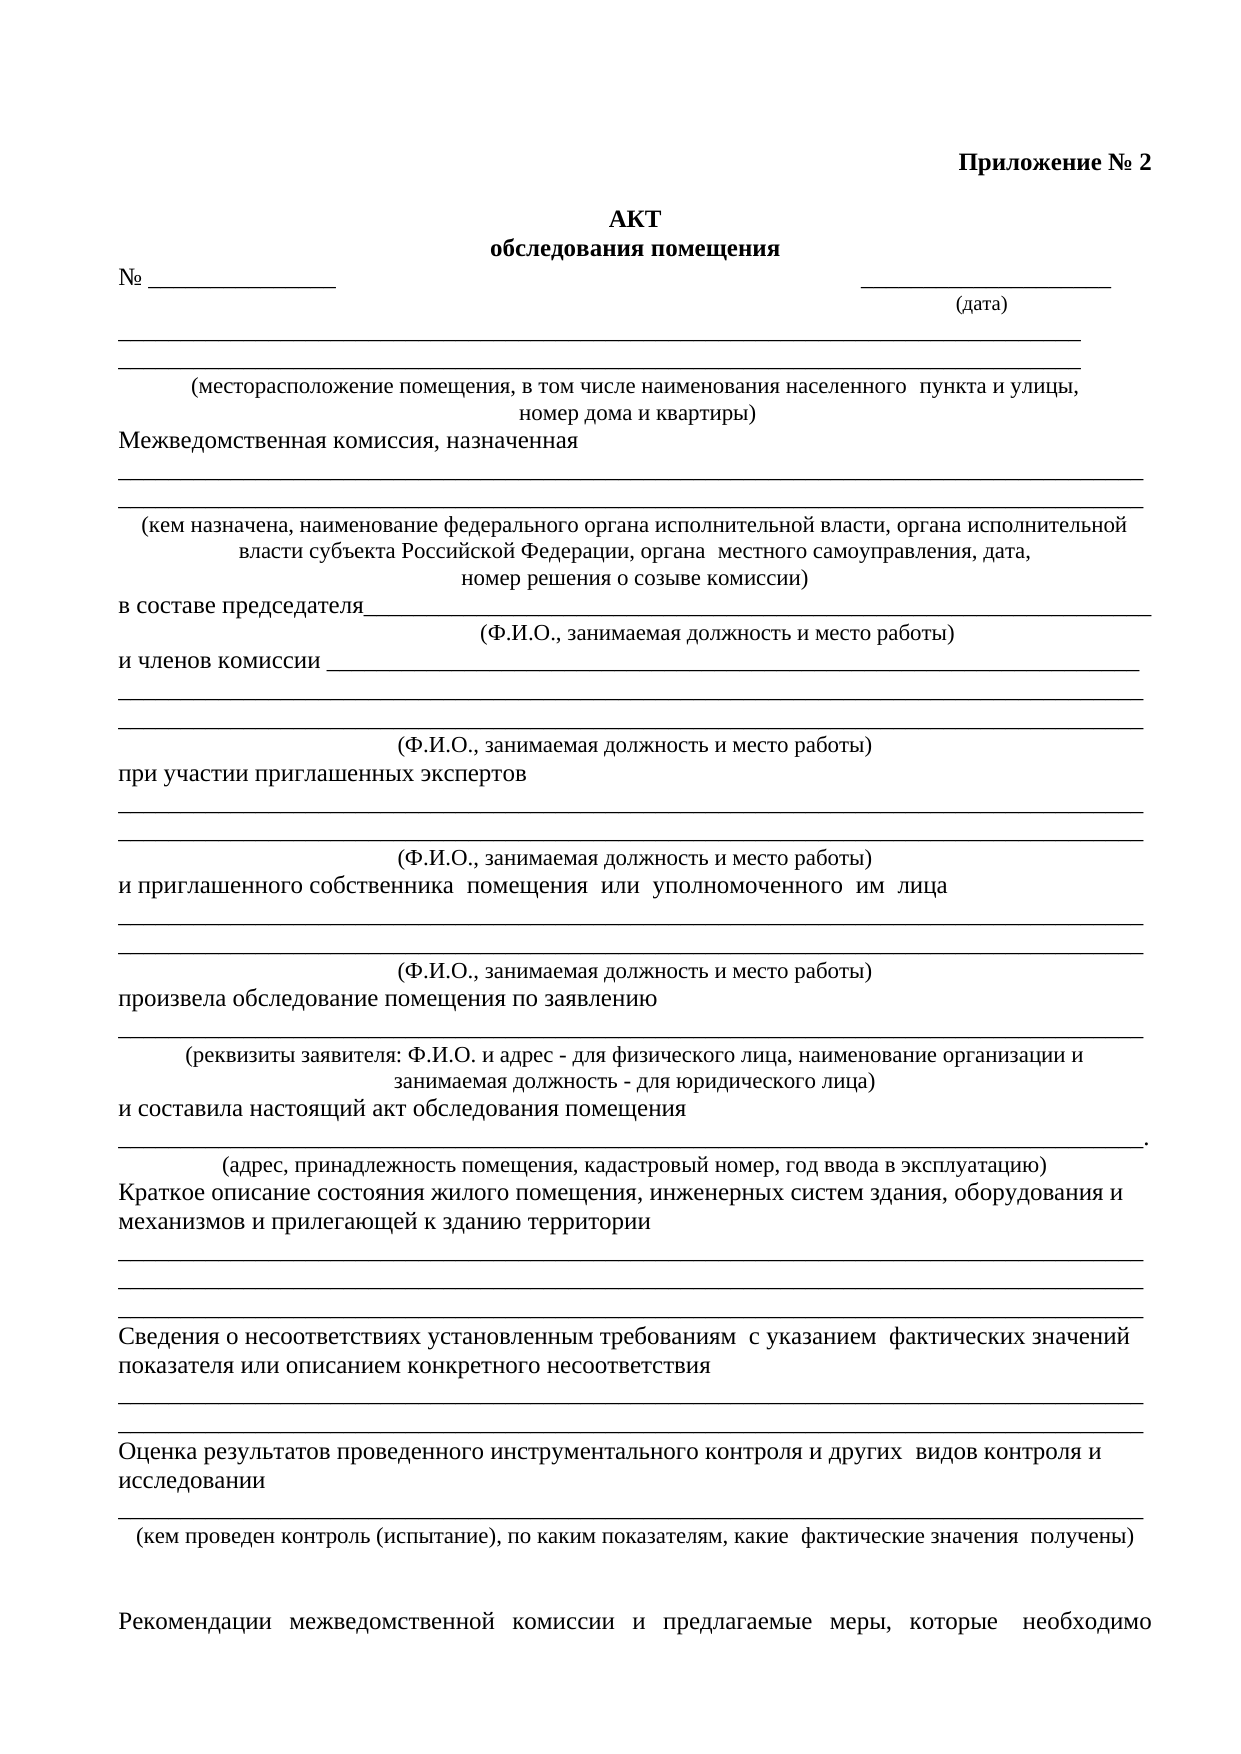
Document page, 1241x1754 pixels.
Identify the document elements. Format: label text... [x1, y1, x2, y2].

text в составе председателя_______________________________________________________________ [118, 590, 1152, 619]
text обследования помещения [118, 233, 1152, 262]
text (Ф.И.О., занимаемая должность и место работы) [118, 732, 1152, 758]
text _____________________________________________________________________________ [118, 343, 1152, 372]
text (Ф.И.О., занимаемая должность и место работы) [118, 844, 1152, 871]
text __________________________________________________________________________________ [118, 1263, 1152, 1292]
text и членов комиссии _________________________________________________________________ [118, 645, 1152, 674]
text (дата) [118, 291, 1152, 315]
text Оценка результатов проведенного инструментального контроля и других видов контроля и исследовании __________________________________________________________________________________ [118, 1436, 1152, 1522]
text __________________________________________________________________________________ [118, 703, 1152, 732]
text Сведения о несоответствиях установленным требованиям с указанием фактических значений показателя или описанием конкретного несоответствия __________________________________________________________________________________ [118, 1321, 1152, 1407]
text __________________________________________________________________________________ [118, 815, 1152, 844]
text Межведомственная комиссия, назначенная __________________________________________________________________________________ [118, 425, 1152, 482]
text (месторасположение помещения, в том числе наименования населенного пункта и улицы, [118, 372, 1152, 398]
text __________________________________________________________________________________ [118, 1407, 1152, 1436]
text и приглашенного собственника помещения или уполномоченного им лица [118, 871, 1152, 899]
text (Ф.И.О., занимаемая должность и место работы) [118, 957, 1152, 983]
text (адрес, принадлежность помещения, кадастровый номер, год ввода в эксплуатацию) [118, 1151, 1152, 1177]
text номер дома и квартиры) [118, 398, 1152, 425]
text Приложение № 2 [118, 147, 1152, 176]
text __________________________________________________________________________________ [118, 1235, 1152, 1263]
text (кем назначена, наименование федерального органа исполнительной власти, органа исполнительной власти субъекта Российской Федерации, органа местного самоуправления, дата, [118, 511, 1152, 564]
text __________________________________________________________________________________ [118, 928, 1152, 957]
text __________________________________________________________________________________ [118, 899, 1152, 928]
text (Ф.И.О., занимаемая должность и место работы) [118, 619, 1152, 645]
text Краткое описание состояния жилого помещения, инженерных систем здания, оборудования и механизмов и прилегающей к зданию территории [118, 1177, 1152, 1235]
text __________________________________________________________________________________ [118, 1292, 1152, 1321]
text _____________________________________________________________________________ [118, 315, 1152, 343]
text (кем проведен контроль (испытание), по каким показателям, какие фактические значения получены) [118, 1522, 1152, 1548]
text __________________________________________________________________________________ [118, 482, 1152, 511]
text АКТ [118, 204, 1152, 233]
text __________________________________________________________________________________ [118, 1012, 1152, 1041]
text при участии приглашенных экспертов __________________________________________________________________________________ [118, 758, 1152, 815]
text __________________________________________________________________________________ [118, 674, 1152, 703]
text произвела обследование помещения по заявлению [118, 983, 1152, 1012]
text __________________________________________________________________________________. [118, 1122, 1152, 1151]
text и составила настоящий акт обследования помещения [118, 1093, 1152, 1122]
text (реквизиты заявителя: Ф.И.О. и адрес - для физического лица, наименование организации и [118, 1041, 1152, 1067]
text номер решения о созыве комиссии) [118, 564, 1152, 590]
text занимаемая должность - для юридического лица) [118, 1067, 1152, 1093]
text № _______________ ____________________ [118, 262, 1152, 291]
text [118, 1606, 1152, 1635]
